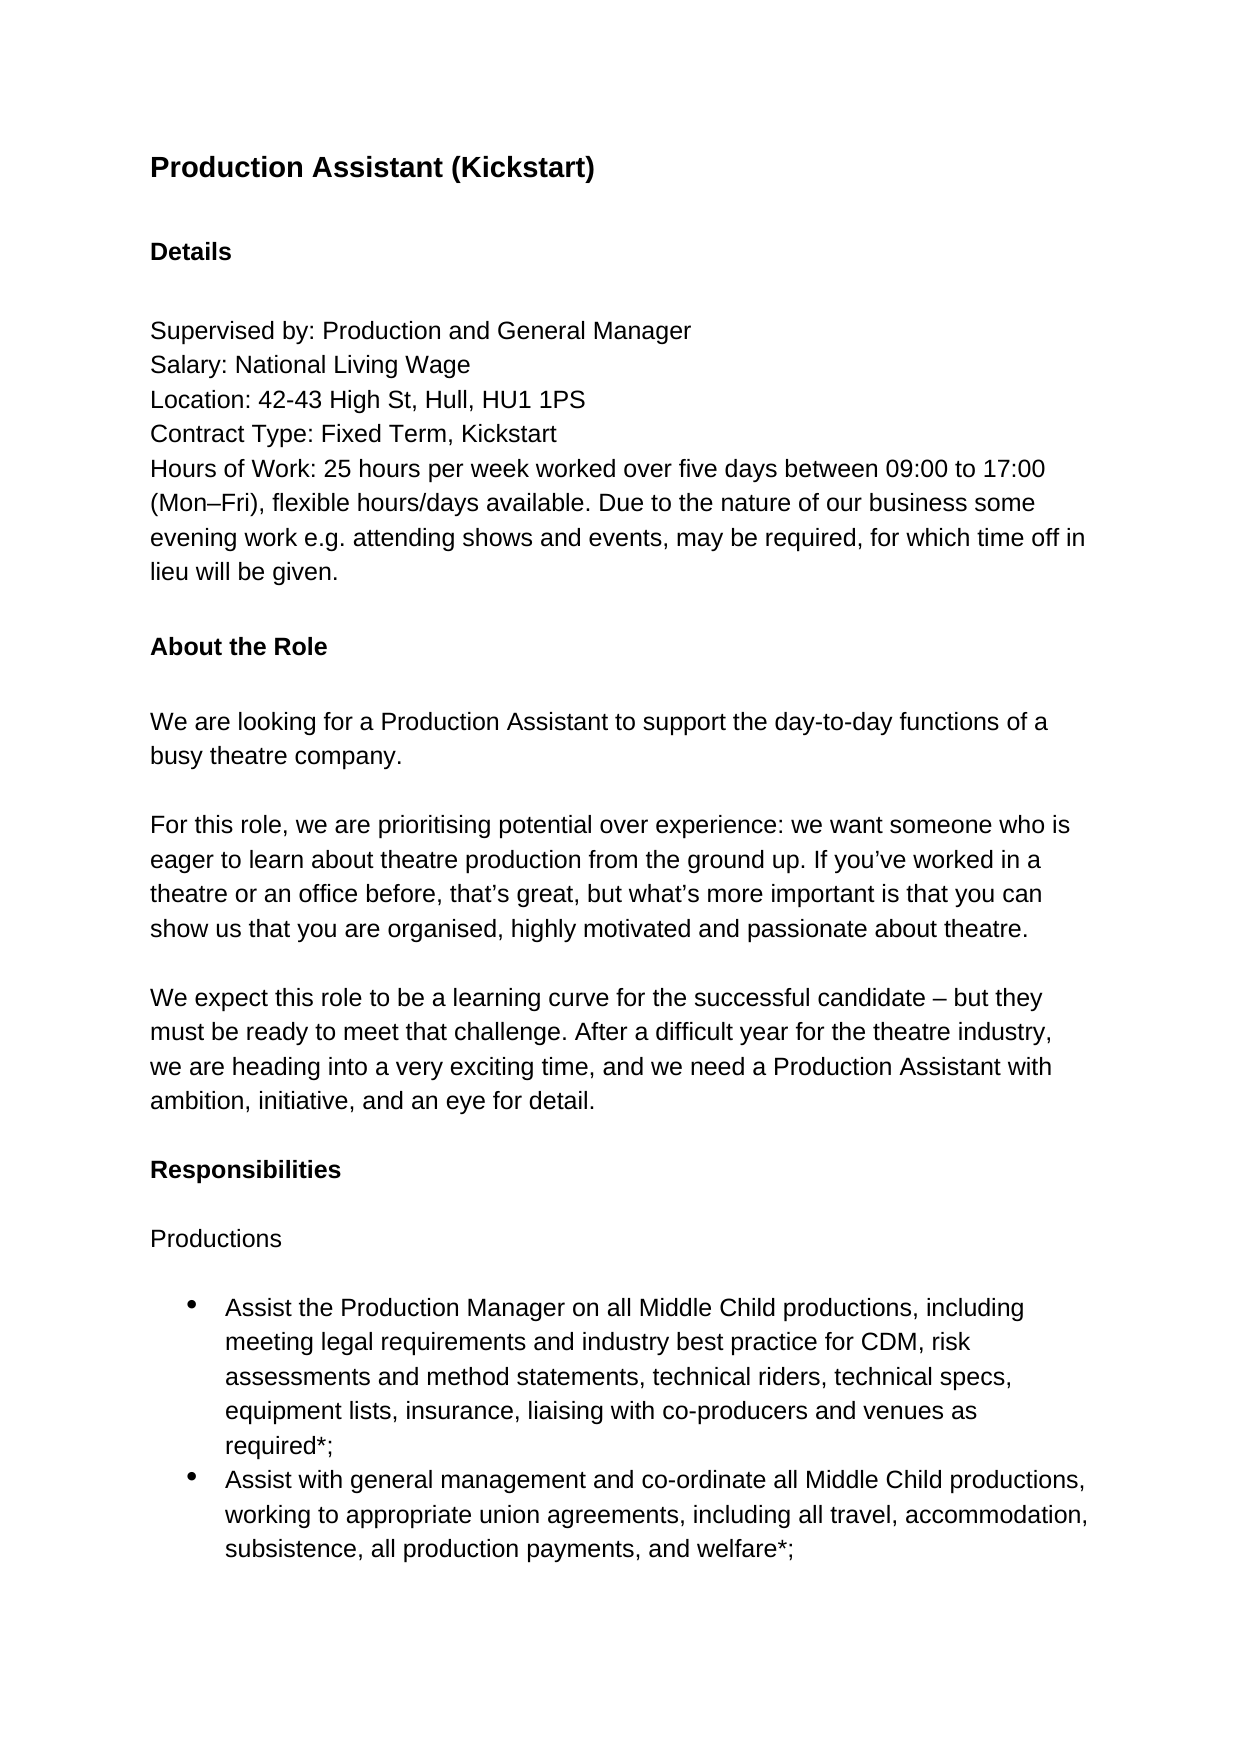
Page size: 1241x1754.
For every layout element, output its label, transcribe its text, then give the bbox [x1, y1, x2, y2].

text Supervised by: Production and General Manager [150, 272, 1090, 345]
text Productions [150, 1224, 1090, 1253]
text Details [150, 237, 1090, 266]
text Hours of Work: 25 hours per week worked over five days between 09:00 to 17:00 (Mon–Fri), flexible hours/days available. Due to the nature of our business some evening work e.g. attending shows and events, may be required, for which time off in lieu will be given. [150, 454, 1090, 586]
text Location: 42-43 High St, Hull, HU1 1PS [150, 385, 1090, 414]
list Assist with general management and co-ordinate all Middle Child productions, working to appropriate union agreements, including all travel, accommodation, subsistence, all production payments, and welfare*; [187, 1465, 1090, 1563]
text We expect this role to be a learning curve for the successful candidate – but they must be ready to meet that challenge. After a difficult year for the theatre industry, we are heading into a very exciting time, and we need a Production Assistant with ambition, initiative, and an eye for detail. [150, 982, 1090, 1115]
text Contract Type: Fixed Term, Kickstart [150, 419, 1090, 448]
text Salary: National Living Wage [150, 350, 1090, 379]
text We are looking for a Production Assistant to support the day-to-day functions of a busy theatre company. [150, 707, 1090, 770]
text About the Role [150, 632, 1090, 661]
text Responsibilities [150, 1155, 1090, 1184]
text For this role, we are prioritising potential over experience: we want someone who is eager to learn about theatre production from the ground up. If you’ve worked in a theatre or an office before, that’s great, but what’s more important is that you can show us that you are organised, highly motivated and passionate about theatre. [150, 810, 1090, 942]
list Assist the Production Manager on all Middle Child productions, including meeting legal requirements and industry best practice for CDM, risk assessments and method statements, technical riders, technical specs, equipment lists, insurance, liaising with co-producers and venues as required*; [187, 1293, 1090, 1459]
text Production Assistant (Kickstart) [150, 150, 1090, 183]
